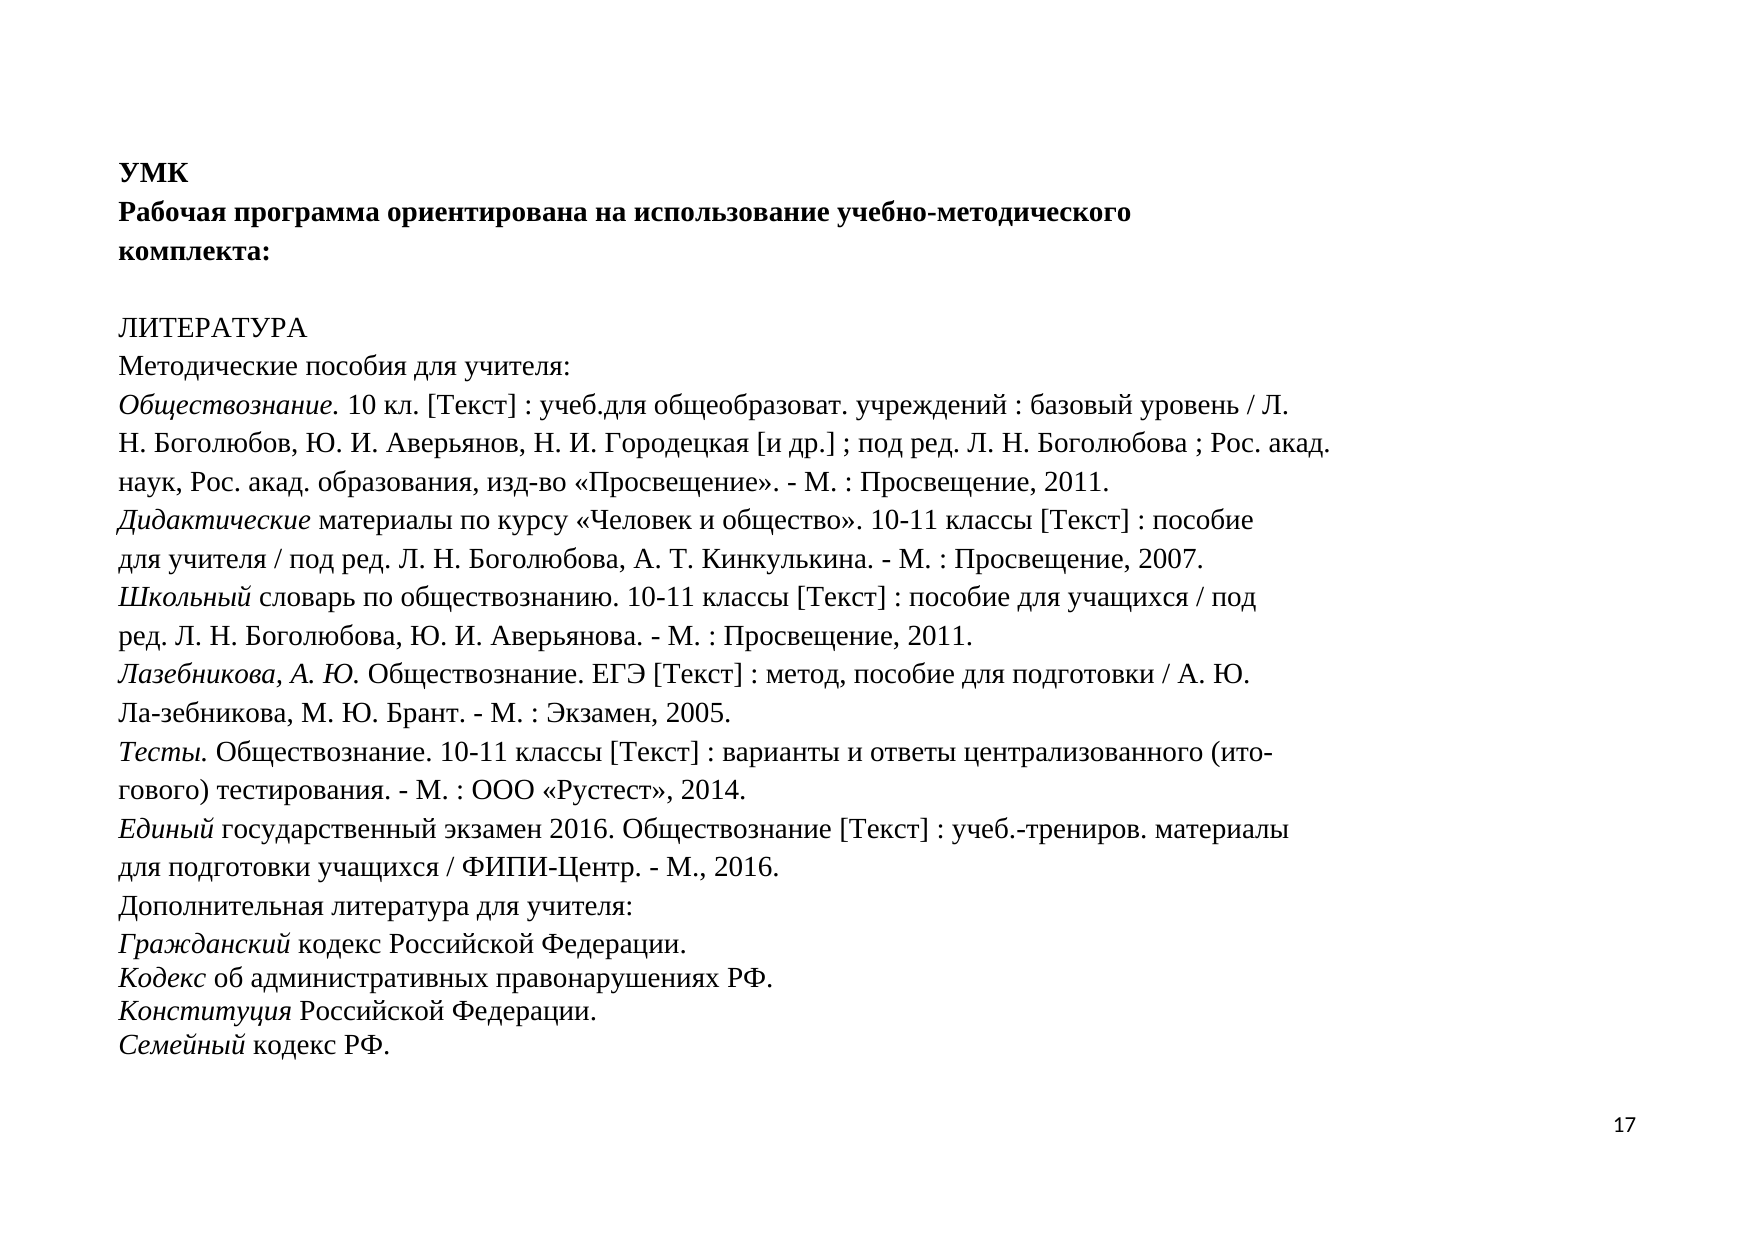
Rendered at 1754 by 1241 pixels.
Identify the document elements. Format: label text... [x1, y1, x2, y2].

text Семейный кодекс РФ. [118, 1027, 1636, 1061]
text УМК [118, 156, 1636, 189]
text Дидактические материалы по курсу «Человек и общество». 10-11 классы [Текст] : пособие [118, 502, 1636, 536]
text Единый государственный экзамен 2016. Обществознание [Текст] : учеб.-трениров. материалы [118, 811, 1636, 844]
text Гражданский кодекс Российской Федерации. [118, 926, 1636, 960]
text Конституция Российской Федерации. [118, 993, 1636, 1027]
text гового) тестирования. - М. : ООО «Рустест», 2014. [118, 772, 1636, 806]
text Кодекс об административных правонарушениях РФ. [118, 960, 1636, 993]
text Школьный словарь по обществознанию. 10-11 классы [Текст] : пособие для учащихся / под [118, 579, 1636, 613]
text для подготовки учащихся / ФИПИ-Центр. - М., 2016. [118, 849, 1636, 883]
text комплекта: [118, 233, 1636, 266]
text наук, Рос. акад. образования, изд-во «Просвещение». - М. : Просвещение, 2011. [118, 464, 1636, 497]
text Методические пособия для учителя: [118, 348, 1636, 382]
text Ла-зебникова, М. Ю. Брант. - М. : Экзамен, 2005. [118, 695, 1636, 729]
text Дополнительная литература для учителя: [118, 888, 1636, 921]
text Рабочая программа ориентирована на использование учебно-методического [118, 194, 1636, 228]
text для учителя / под ред. Л. Н. Боголюбова, А. Т. Кинкулькина. - М. : Просвещение, 2007. [118, 541, 1636, 574]
text Н. Боголюбов, Ю. И. Аверьянов, Н. И. Городецкая [и др.] ; под ред. Л. Н. Боголюбова ; Рос. акад. [118, 425, 1636, 459]
text Тесты. Обществознание. 10-11 классы [Текст] : варианты и ответы централизованного (ито- [118, 734, 1636, 767]
text Лазебникова, А. Ю. Обществознание. ЕГЭ [Текст] : метод, пособие для подготовки / А. Ю. [118, 657, 1636, 690]
text ЛИТЕРАТУРА [118, 310, 1636, 343]
text Обществознание. 10 кл. [Текст] : учеб.для общеобразоват. учреждений : базовый уровень / Л. [118, 387, 1636, 420]
text ред. Л. Н. Боголюбова, Ю. И. Аверьянова. - М. : Просвещение, 2011. [118, 618, 1636, 652]
